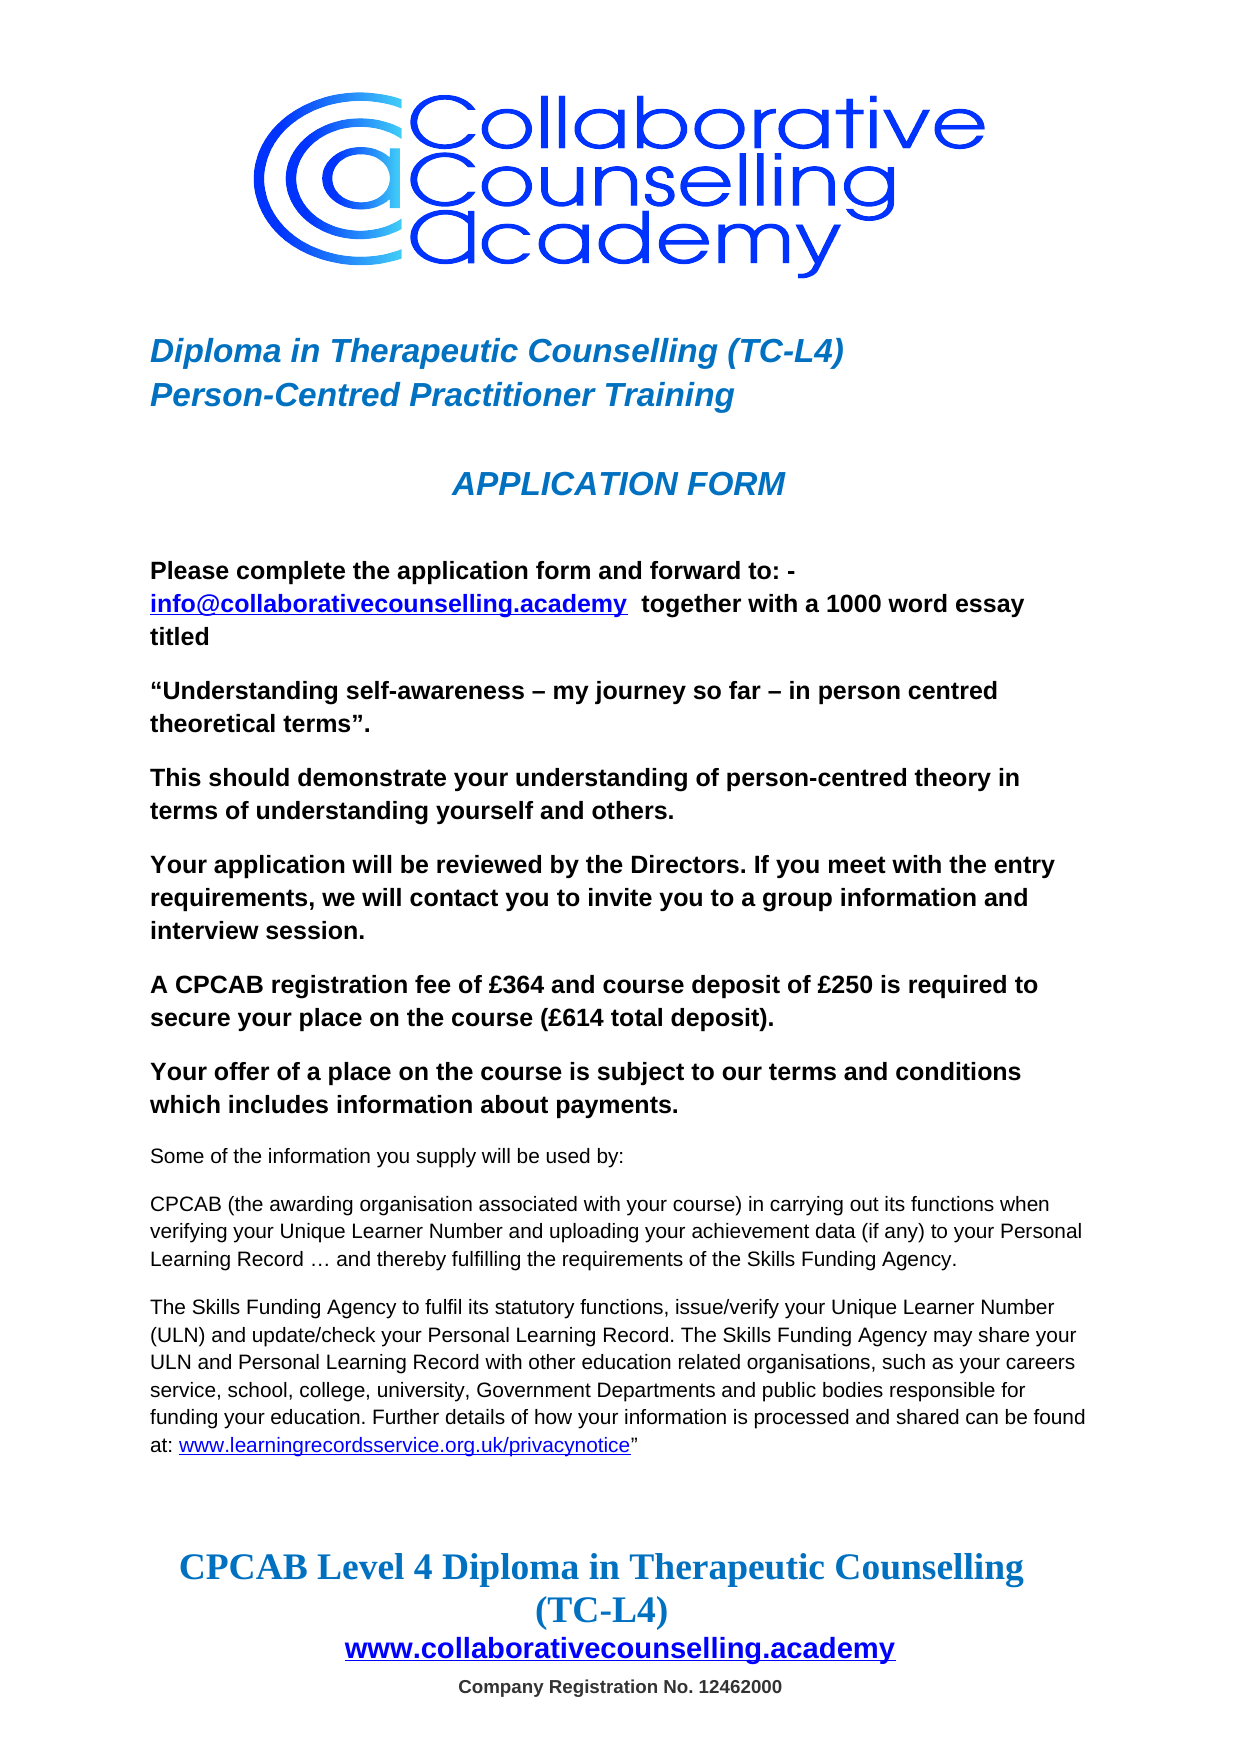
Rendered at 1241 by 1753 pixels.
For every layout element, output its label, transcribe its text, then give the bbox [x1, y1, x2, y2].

text Some of the information you supply will be used by: [150, 1143, 1090, 1167]
text Person-Centred Practitioner Training [150, 375, 1090, 414]
text The Skills Funding Agency to fulfil its statutory functions, issue/verify your Unique Learner Number (ULN) and update/check your Personal Learning Record. The Skills Funding Agency may share your ULN and Personal Learning Record with other education related organisations, such as your careers service, school, college, university, Government Departments and public bodies responsible for funding your education. Further details of how your information is processed and shared can be found at: www.learningrecordsservice.org.uk/privacynotice” [150, 1295, 1090, 1457]
text Your offer of a place on the course is subject to our terms and conditions which includes information about payments. [150, 1057, 1090, 1118]
text Diploma in Therapeutic Counselling (TC-L4) [150, 331, 1090, 370]
text A CPCAB registration fee of £364 and course deposit of £250 is required to secure your place on the course (£614 total deposit). [150, 970, 1090, 1032]
text “Understanding self-awareness – my journey so far – in person centred theoretical terms”. [150, 676, 1090, 738]
text This should demonstrate your understanding of person-centred theory in terms of understanding yourself and others. [150, 763, 1090, 825]
text CPCAB (the awarding organisation associated with your course) in carrying out its functions when verifying your Unique Learner Number and uploading your achievement data (if any) to your Personal Learning Record … and thereby fulfilling the requirements of the Skills Funding Agency. [150, 1192, 1090, 1271]
text Please complete the application form and forward to: - info@collaborativecounselling.academy together with a 1000 word essay titled [150, 556, 1090, 651]
text Your application will be reviewed by the Directors. If you meet with the entry requirements, we will contact you to invite you to a group information and interview session. [150, 850, 1090, 945]
picture [243, 84, 998, 287]
text APPLICATION FORM [150, 464, 1090, 502]
